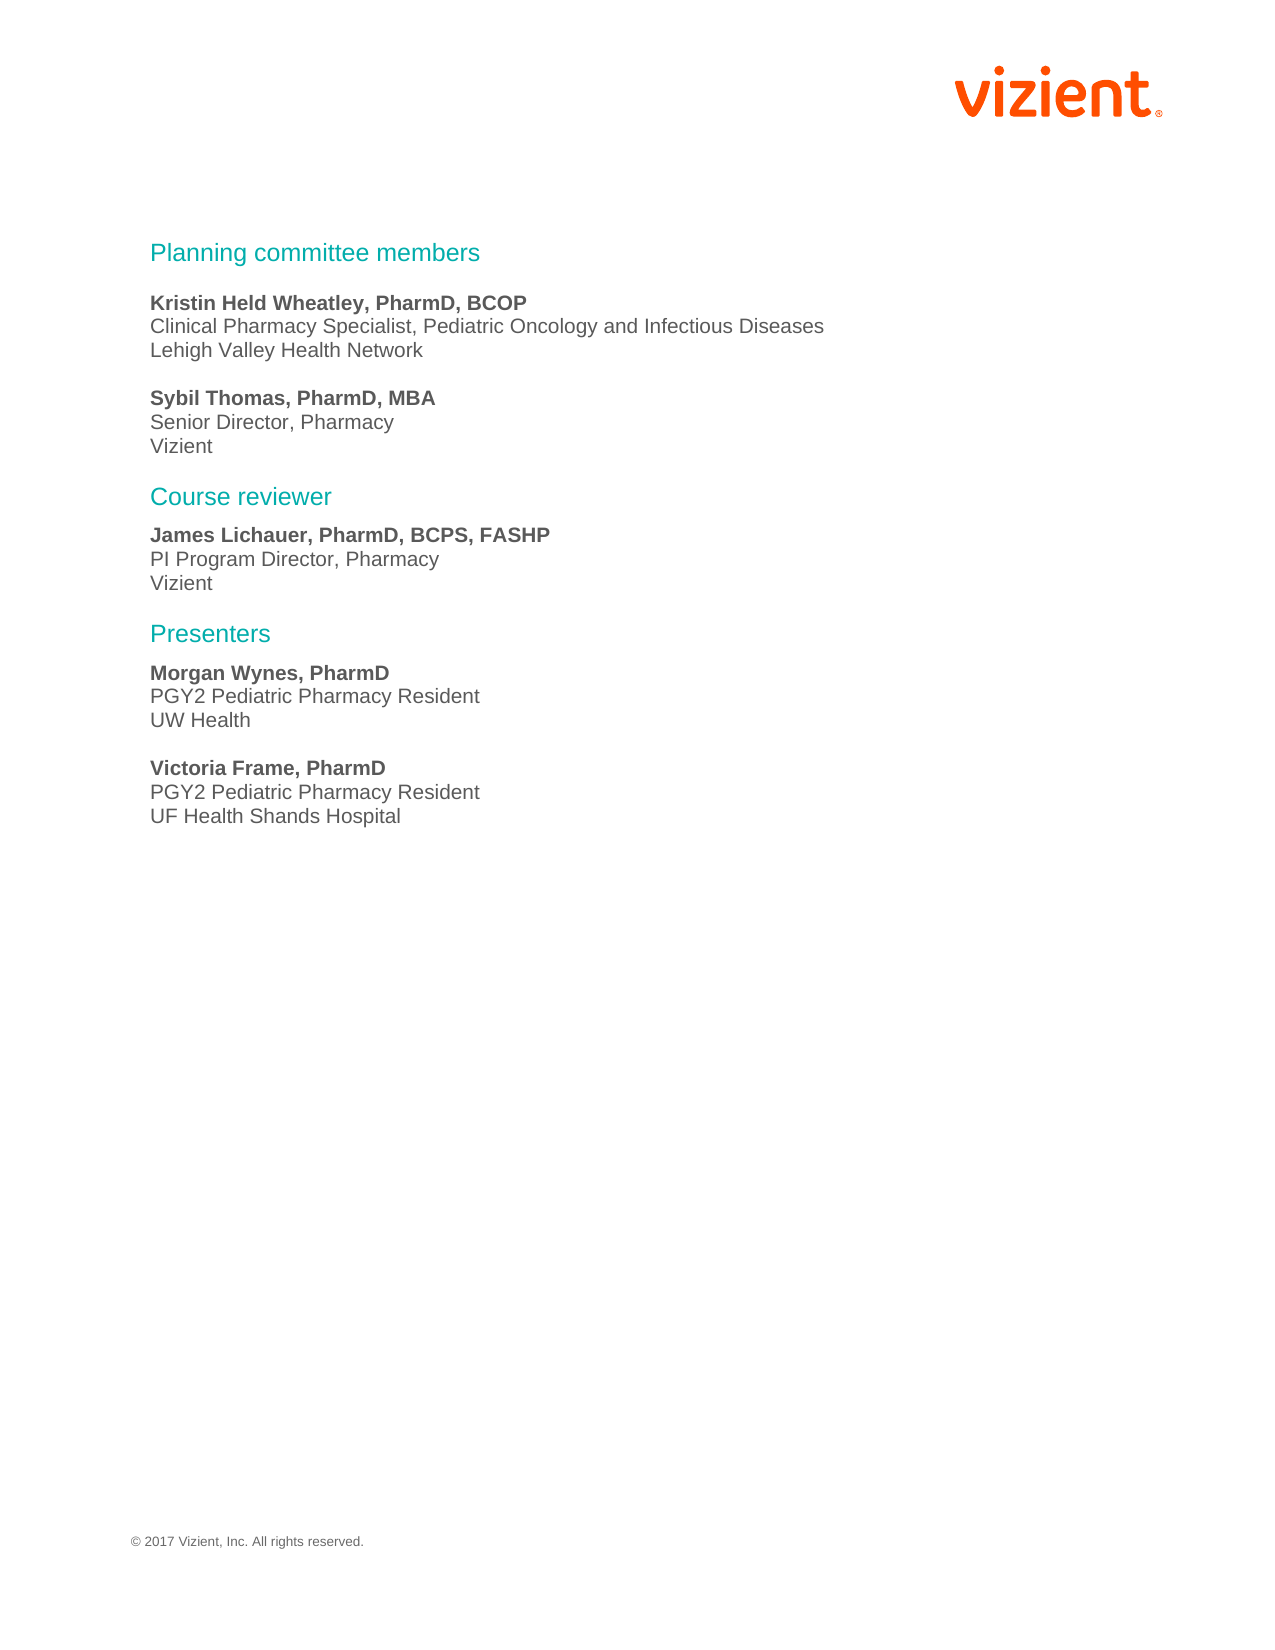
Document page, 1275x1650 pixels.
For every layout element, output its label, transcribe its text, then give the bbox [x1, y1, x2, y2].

text Vizient [150, 571, 1162, 595]
text Victoria Frame, PharmD [150, 756, 1162, 780]
text PGY2 Pediatric Pharmacy Resident [150, 780, 1162, 804]
text Morgan Wynes, PharmD [150, 660, 1162, 684]
text PI Program Director, Pharmacy [150, 547, 1162, 571]
text UF Health Shands Hospital [150, 804, 1162, 828]
subtitle Planning committee members [150, 238, 1162, 266]
subtitle Course reviewer [150, 482, 1162, 511]
text Sybil Thomas, PharmD, MBA [150, 386, 1162, 410]
text PGY2 Pediatric Pharmacy Resident [150, 684, 1162, 708]
text Lehigh Valley Health Network [150, 338, 1162, 362]
text Kristin Held Wheatley, PharmD, BCOP [150, 290, 1162, 314]
text Senior Director, Pharmacy [150, 410, 1162, 434]
text UW Health [150, 708, 1162, 732]
subtitle Presenters [150, 619, 1162, 648]
text Clinical Pharmacy Specialist, Pediatric Oncology and Infectious Diseases [150, 314, 1162, 338]
text James Lichauer, PharmD, BCPS, FASHP [150, 523, 1162, 547]
text Vizient [150, 434, 1162, 458]
